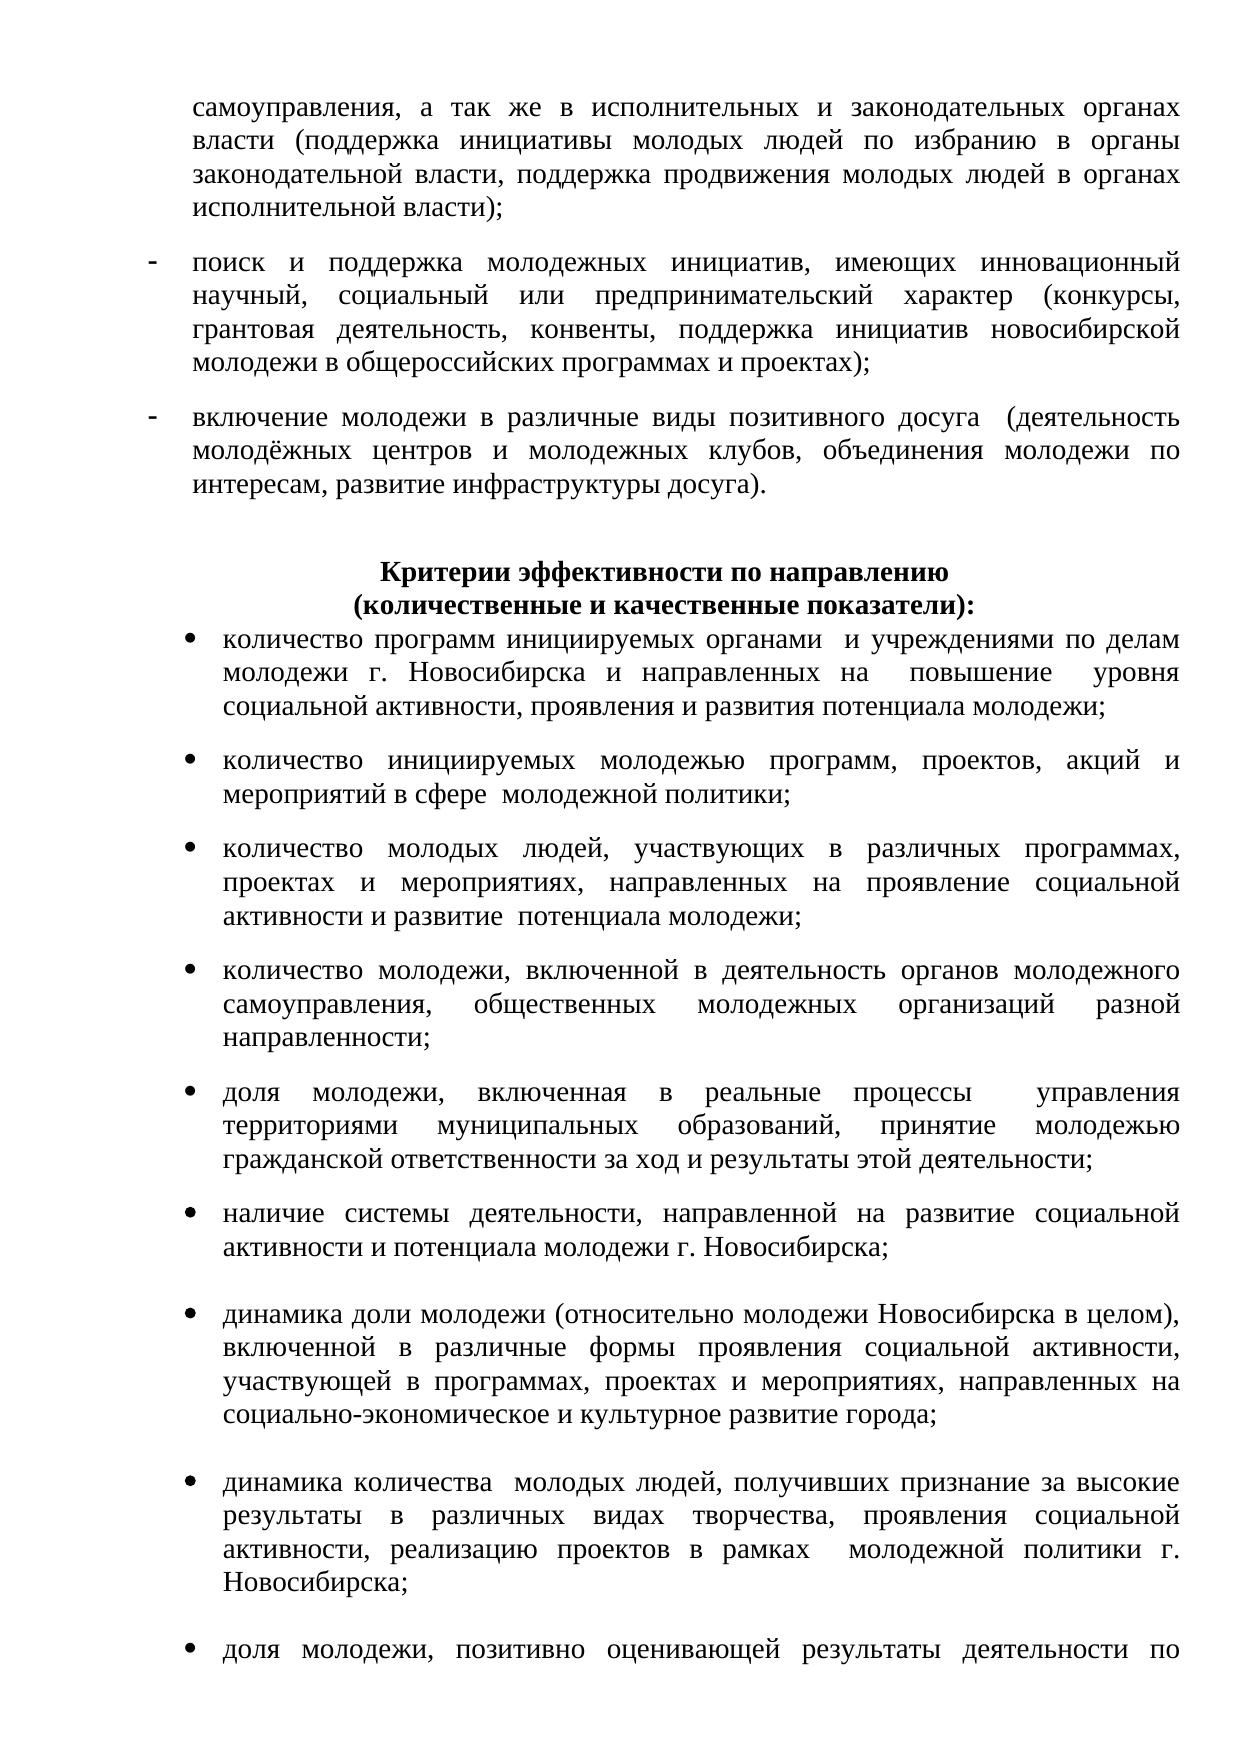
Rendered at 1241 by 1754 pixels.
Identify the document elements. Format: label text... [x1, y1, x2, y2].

list динамика доли молодежи (относительно молодежи Новосибирска в целом), включенной в различные формы проявления социальной активности, участвующей в программах, проектах и мероприятиях, направленных на социально-экономическое и культурное развитие города; [185, 1296, 1181, 1430]
list динамика количества молодых людей, получивших признание за высокие результаты в различных видах творчества, проявления социальной активности, реализацию проектов в рамках молодежной политики г. Новосибирска; [185, 1464, 1181, 1598]
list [185, 1632, 1181, 1665]
list доля молодежи, включенная в реальные процессы управления территориями муниципальных образований, принятие молодежью гражданской ответственности за ход и результаты этой деятельности; [185, 1074, 1181, 1174]
list поиск и поддержка молодежных инициатив, имеющих инновационный научный, социальный или предпринимательский характер (конкурсы, грантовая деятельность, конвенты, поддержка инициатив новосибирской молодежи в общероссийских программах и проектах); [148, 244, 1181, 378]
list количество молодежи, включенной в деятельность органов молодежного самоуправления, общественных молодежных организаций разной направленности; [185, 952, 1181, 1053]
text Критерии эффективности по направлению [148, 554, 1181, 587]
list наличие системы деятельности, направленной на развитие социальной активности и потенциала молодежи г. Новосибирска; [185, 1195, 1181, 1262]
list количество молодых людей, участвующих в различных программах, проектах и мероприятиях, направленных на проявление социальной активности и развитие потенциала молодежи; [185, 831, 1181, 931]
list количество программ инициируемых органами и учреждениями по делам молодежи г. Новосибирска и направленных на повышение уровня социальной активности, проявления и развития потенциала молодежи; [185, 621, 1181, 722]
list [148, 89, 1181, 223]
list включение молодежи в различные виды позитивного досуга (деятельность молодёжных центров и молодежных клубов, объединения молодежи по интересам, развитие инфраструктуры досуга). [148, 399, 1181, 499]
text (количественные и качественные показатели): [148, 587, 1181, 621]
list количество инициируемых молодежью программ, проектов, акций и мероприятий в сфере молодежной политики; [185, 742, 1181, 810]
